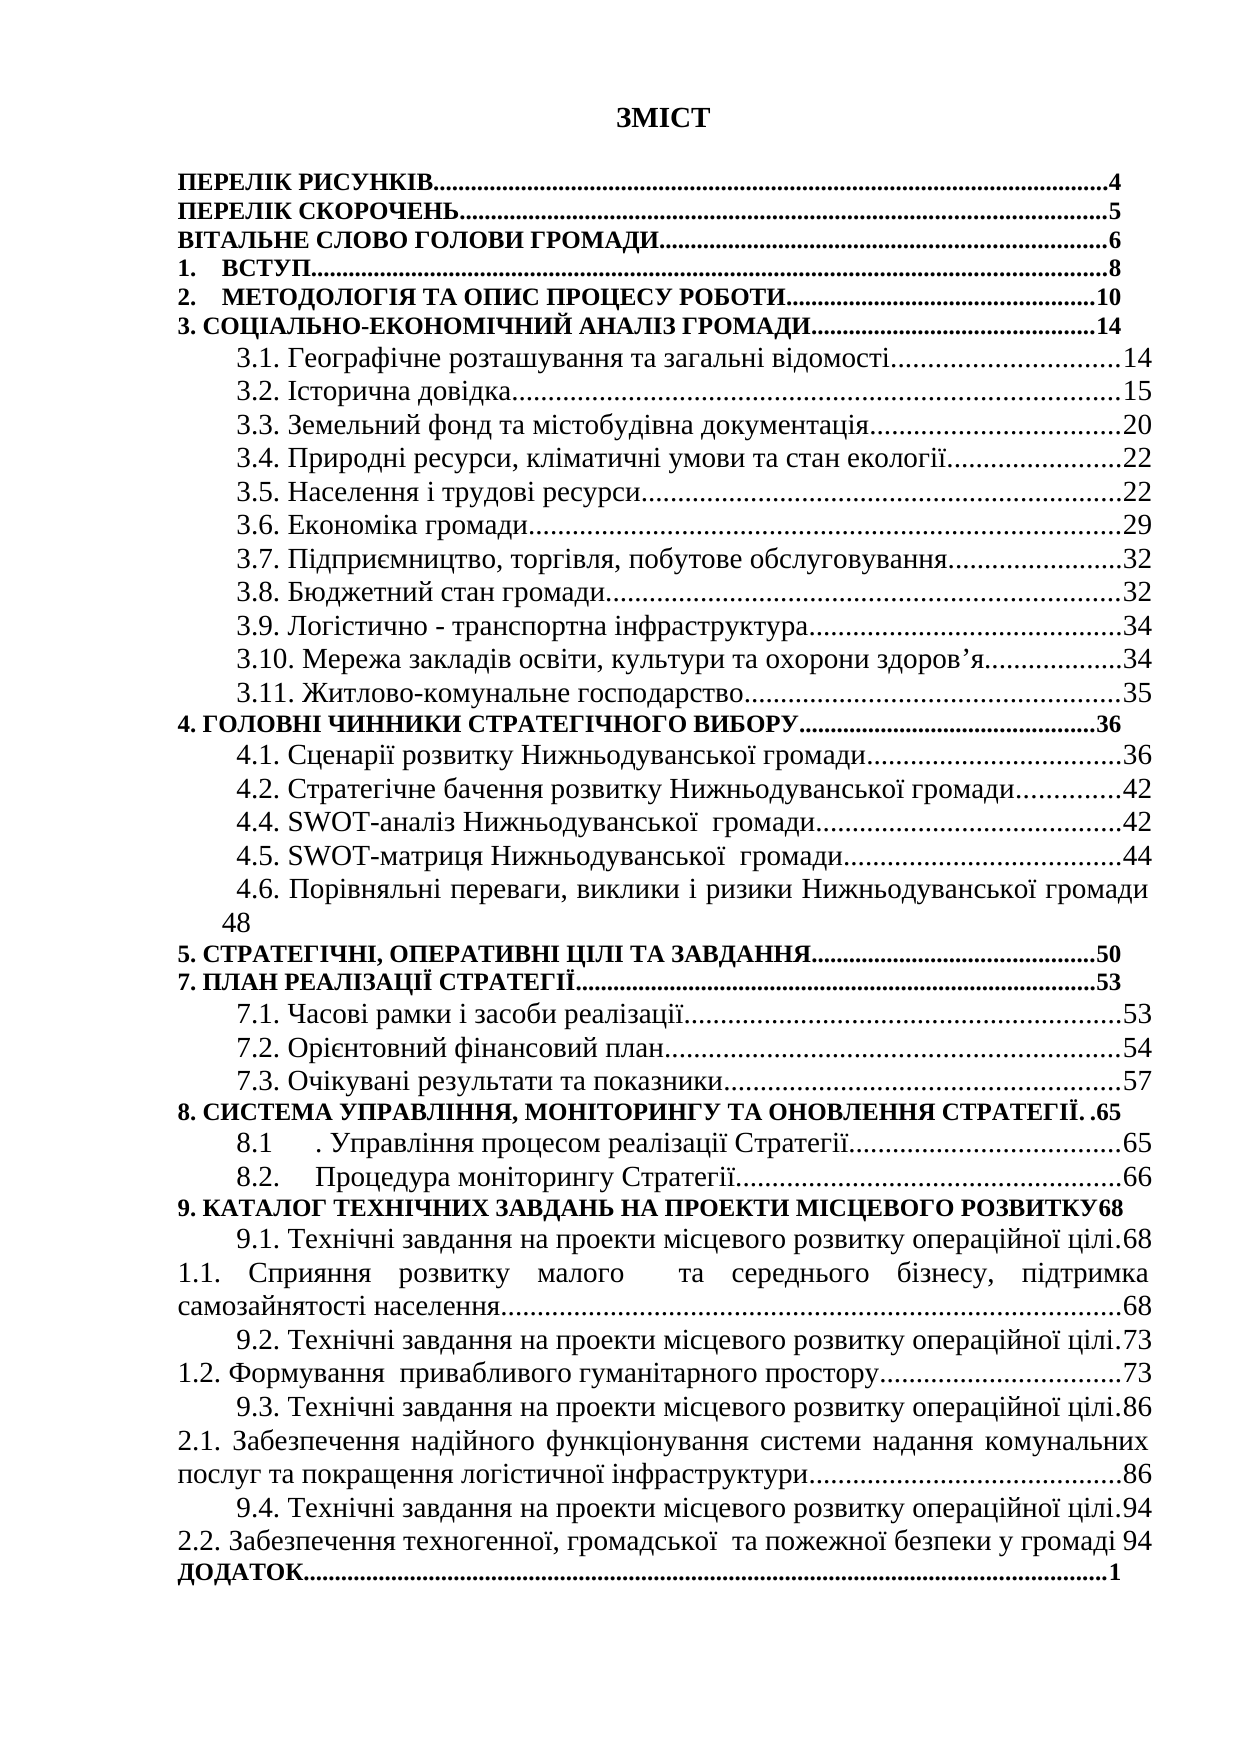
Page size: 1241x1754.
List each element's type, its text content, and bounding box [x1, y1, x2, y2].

text ЗМІСТ [177, 100, 1149, 134]
